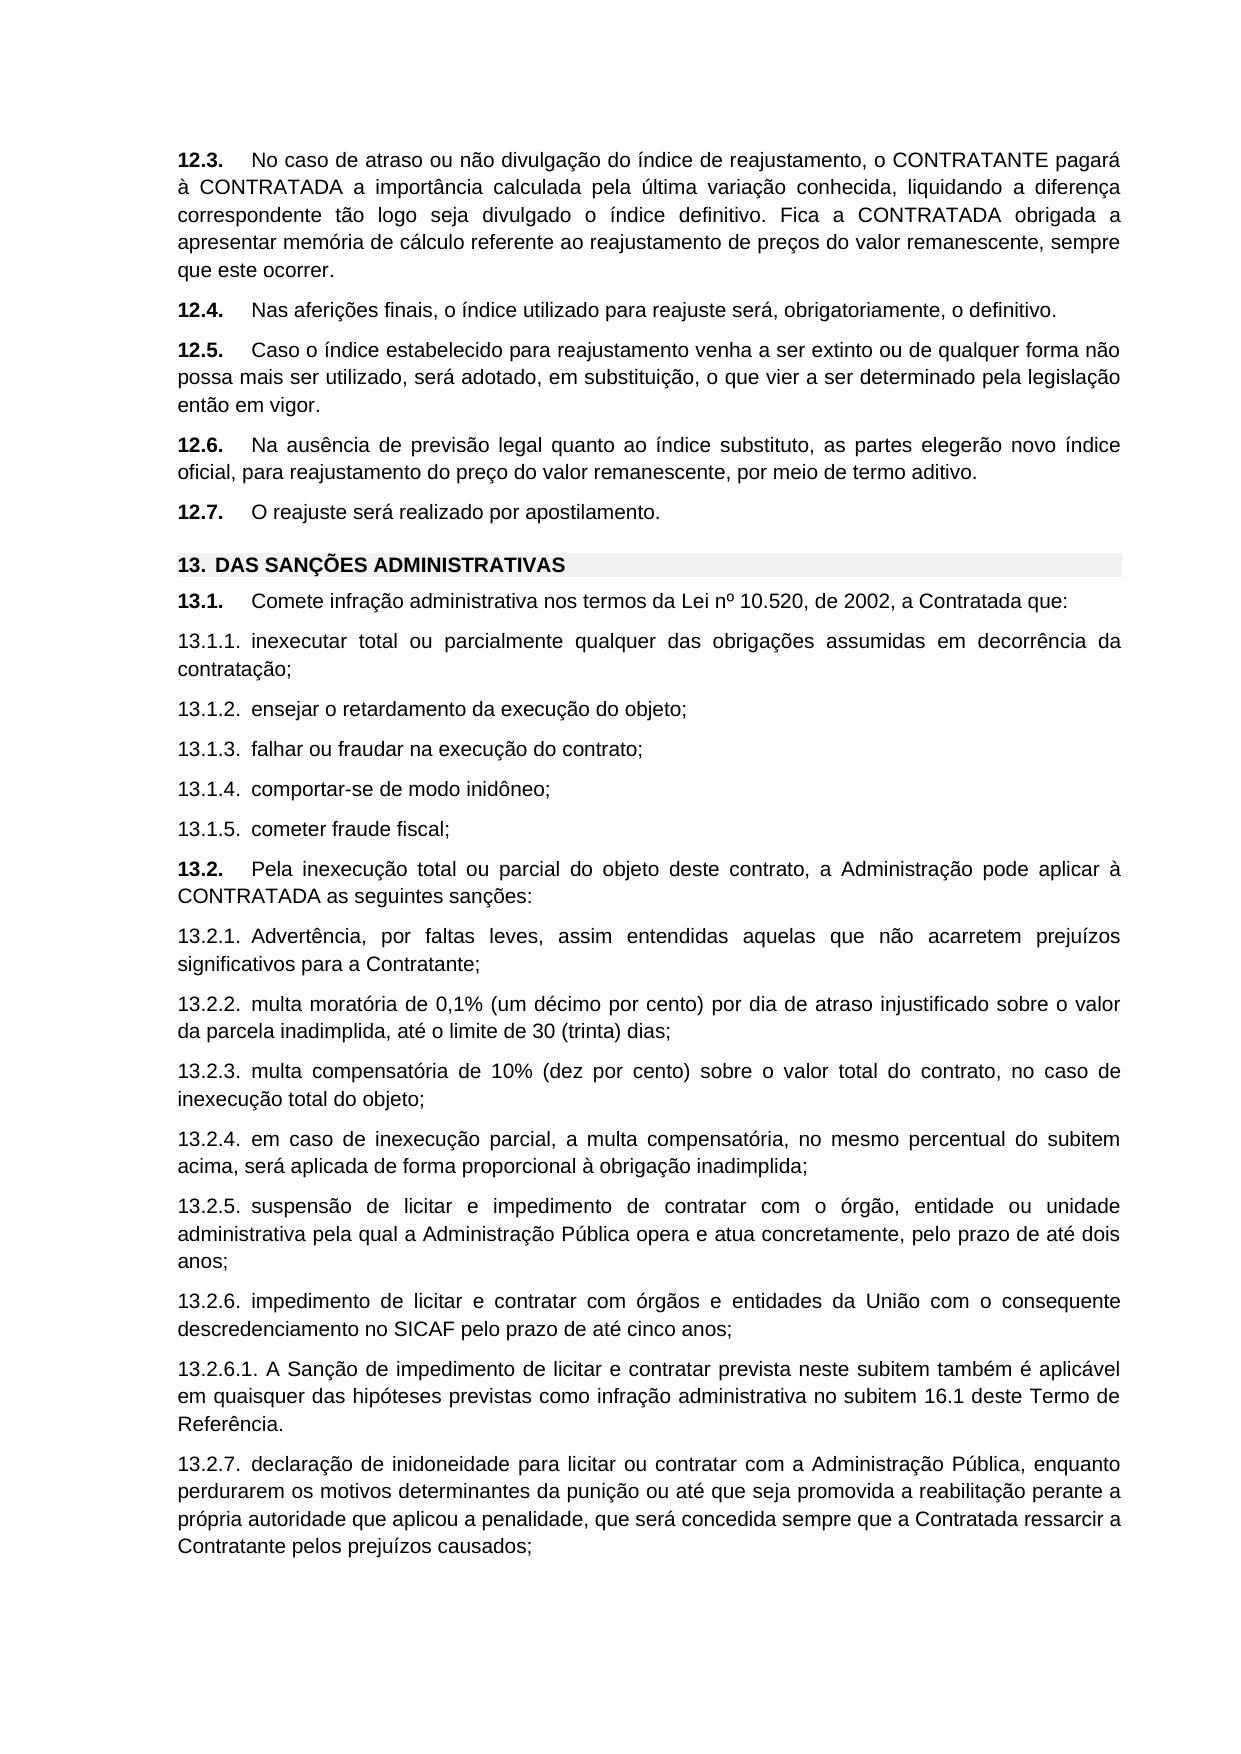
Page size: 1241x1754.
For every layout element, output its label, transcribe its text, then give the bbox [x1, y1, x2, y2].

list suspensão de licitar e impedimento de contratar com o órgão, entidade ou unidade administrativa pela qual a Administração Pública opera e atua concretamente, pelo prazo de até dois anos; [177, 1194, 1122, 1273]
list O reajuste será realizado por apostilamento. [177, 500, 1122, 524]
list inexecutar total ou parcialmente qualquer das obrigações assumidas em decorrência da contratação; [177, 629, 1122, 681]
list ensejar o retardamento da execução do objeto; [177, 697, 1122, 721]
list cometer fraude fiscal; [177, 817, 1122, 841]
list A Sanção de impedimento de licitar e contratar prevista neste subitem também é aplicável em quaisquer das hipóteses previstas como infração administrativa no subitem 16.1 deste Termo de Referência. [177, 1357, 1122, 1436]
list comportar-se de modo inidôneo; [177, 777, 1122, 801]
list impedimento de licitar e contratar com órgãos e entidades da União com o consequente descredenciamento no SICAF pelo prazo de até cinco anos; [177, 1289, 1122, 1341]
list multa compensatória de 10% (dez por cento) sobre o valor total do contrato, no caso de inexecução total do objeto; [177, 1059, 1122, 1111]
list Comete infração administrativa nos termos da Lei nº 10.520, de 2002, a Contratada que: [177, 589, 1122, 613]
list DAS SANÇÕES ADMINISTRATIVAS [177, 553, 1122, 577]
list em caso de inexecução parcial, a multa compensatória, no mesmo percentual do subitem acima, será aplicada de forma proporcional à obrigação inadimplida; [177, 1127, 1122, 1178]
list Advertência, por faltas leves, assim entendidas aquelas que não acarretem prejuízos significativos para a Contratante; [177, 924, 1122, 976]
list declaração de inidoneidade para licitar ou contratar com a Administração Pública, enquanto perdurarem os motivos determinantes da punição ou até que seja promovida a reabilitação perante a própria autoridade que aplicou a penalidade, que será concedida sempre que a Contratada ressarcir a Contratante pelos prejuízos causados; [177, 1452, 1122, 1558]
list Na ausência de previsão legal quanto ao índice substituto, as partes elegerão novo índice oficial, para reajustamento do preço do valor remanescente, por meio de termo aditivo. [177, 433, 1122, 484]
list multa moratória de 0,1% (um décimo por cento) por dia de atraso injustificado sobre o valor da parcela inadimplida, até o limite de 30 (trinta) dias; [177, 992, 1122, 1043]
list falhar ou fraudar na execução do contrato; [177, 737, 1122, 761]
list Caso o índice estabelecido para reajustamento venha a ser extinto ou de qualquer forma não possa mais ser utilizado, será adotado, em substituição, o que vier a ser determinado pela legislação então em vigor. [177, 338, 1122, 417]
list No caso de atraso ou não divulgação do índice de reajustamento, o CONTRATANTE pagará à CONTRATADA a importância calculada pela última variação conhecida, liquidando a diferença correspondente tão logo seja divulgado o índice definitivo. Fica a CONTRATADA obrigada a apresentar memória de cálculo referente ao reajustamento de preços do valor remanescente, sempre que este ocorrer. [177, 148, 1122, 282]
list Pela inexecução total ou parcial do objeto deste contrato, a Administração pode aplicar à CONTRATADA as seguintes sanções: [177, 857, 1122, 908]
list Nas aferições finais, o índice utilizado para reajuste será, obrigatoriamente, o definitivo. [177, 298, 1122, 322]
